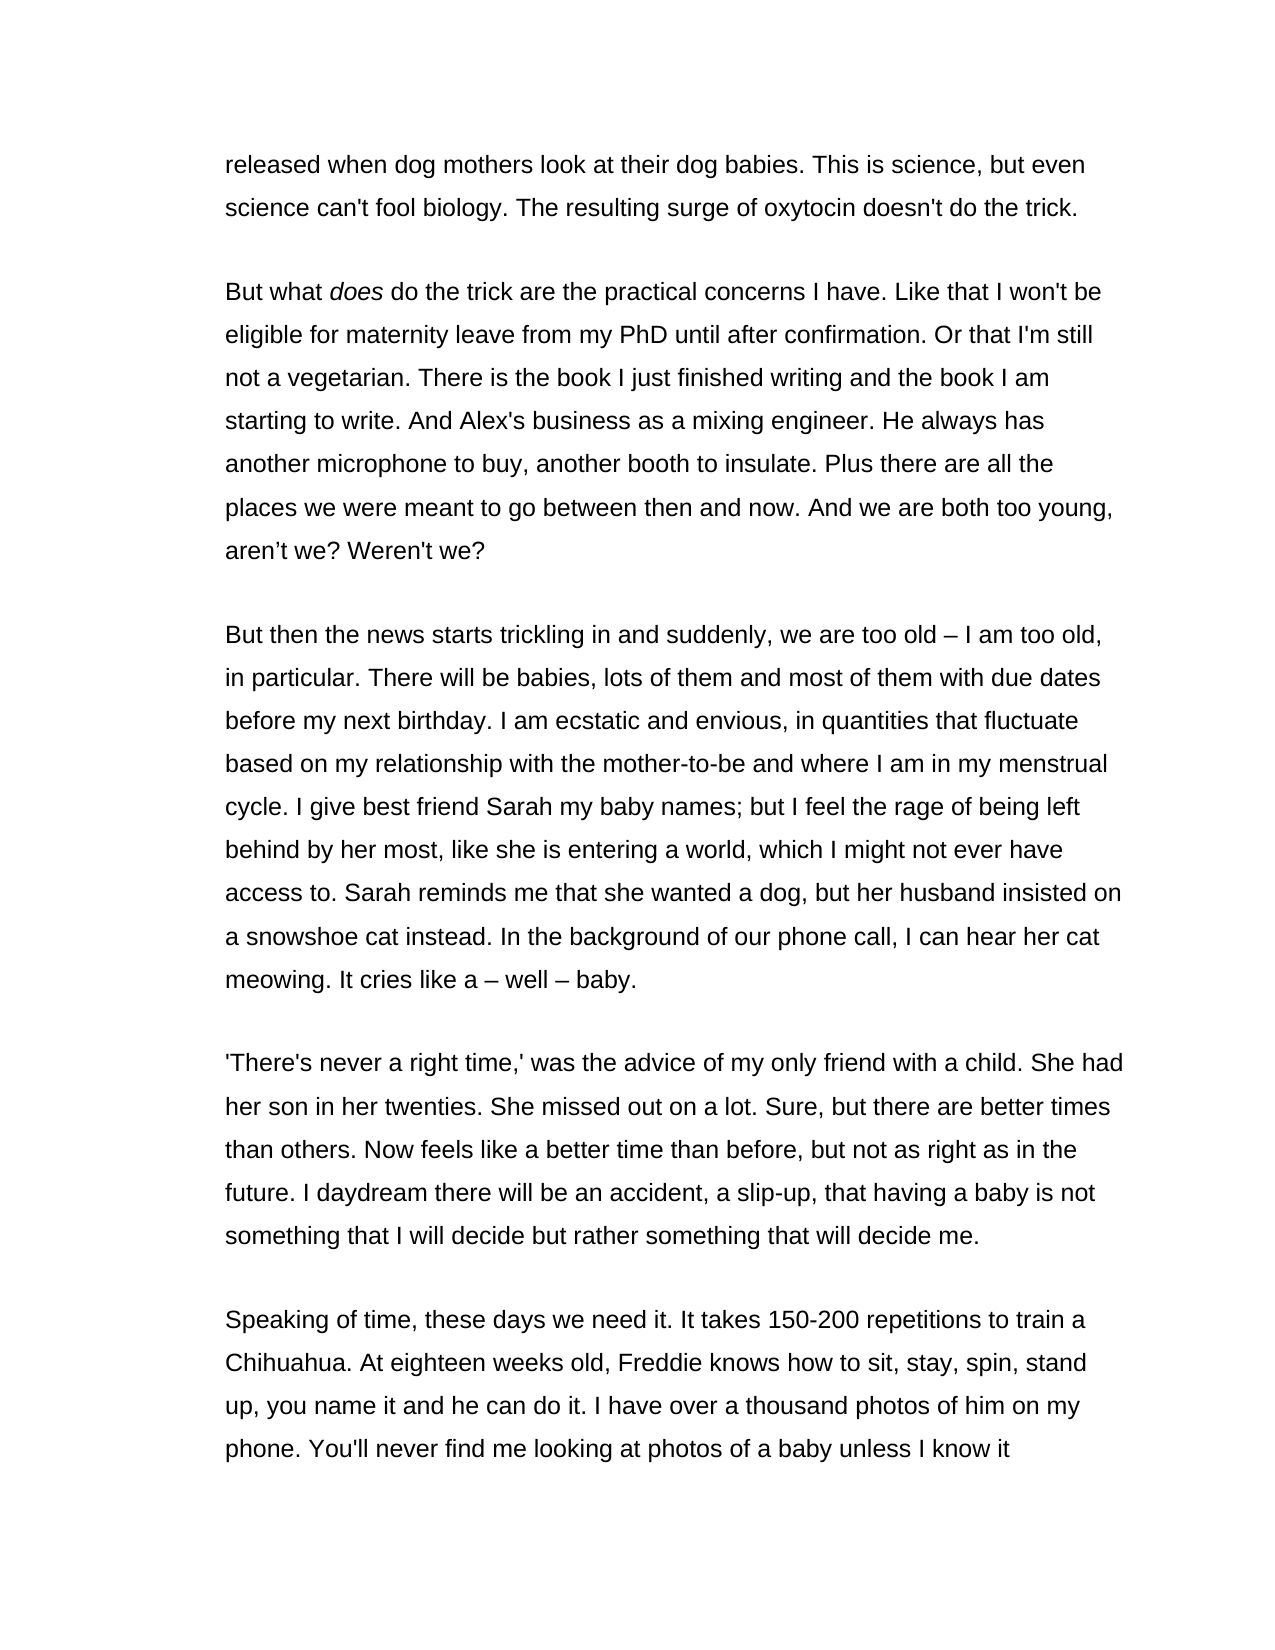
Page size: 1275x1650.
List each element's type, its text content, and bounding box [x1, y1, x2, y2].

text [225, 150, 1125, 222]
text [225, 1305, 1125, 1463]
text But what does do the trick are the practical concerns I have. Like that I won't be eligible for maternity leave from my PhD until after confirmation. Or that I'm still not a vegetarian. There is the book I just finished writing and the book I am starting to write. And Alex's business as a mixing engineer. He always has another microphone to buy, another booth to insulate. Plus there are all the places we were meant to go between then and now. And we are both too young, aren’t we? Weren't we? [225, 277, 1125, 564]
text But then the news starts trickling in and suddenly, we are too old – I am too old, in particular. There will be babies, lots of them and most of them with due dates before my next birthday. I am ecstatic and envious, in quantities that fluctuate based on my relationship with the mother-to-be and where I am in my menstrual cycle. I give best friend Sarah my baby names; but I feel the rage of being left behind by her most, like she is entering a world, which I might not ever have access to. Sarah reminds me that she wanted a dog, but her husband insisted on a snowshoe cat instead. In the background of our phone call, I can hear her cat meowing. It cries like a – well – baby. [225, 619, 1125, 993]
text 'There's never a right time,' was the advice of my only friend with a child. She had her son in her twenties. She missed out on a lot. Sure, but there are better times than others. Now feels like a better time than before, but not as right as in the future. I daydream there will be an accident, a slip-up, that having a baby is not something that I will decide but rather something that will decide me. [225, 1048, 1125, 1250]
